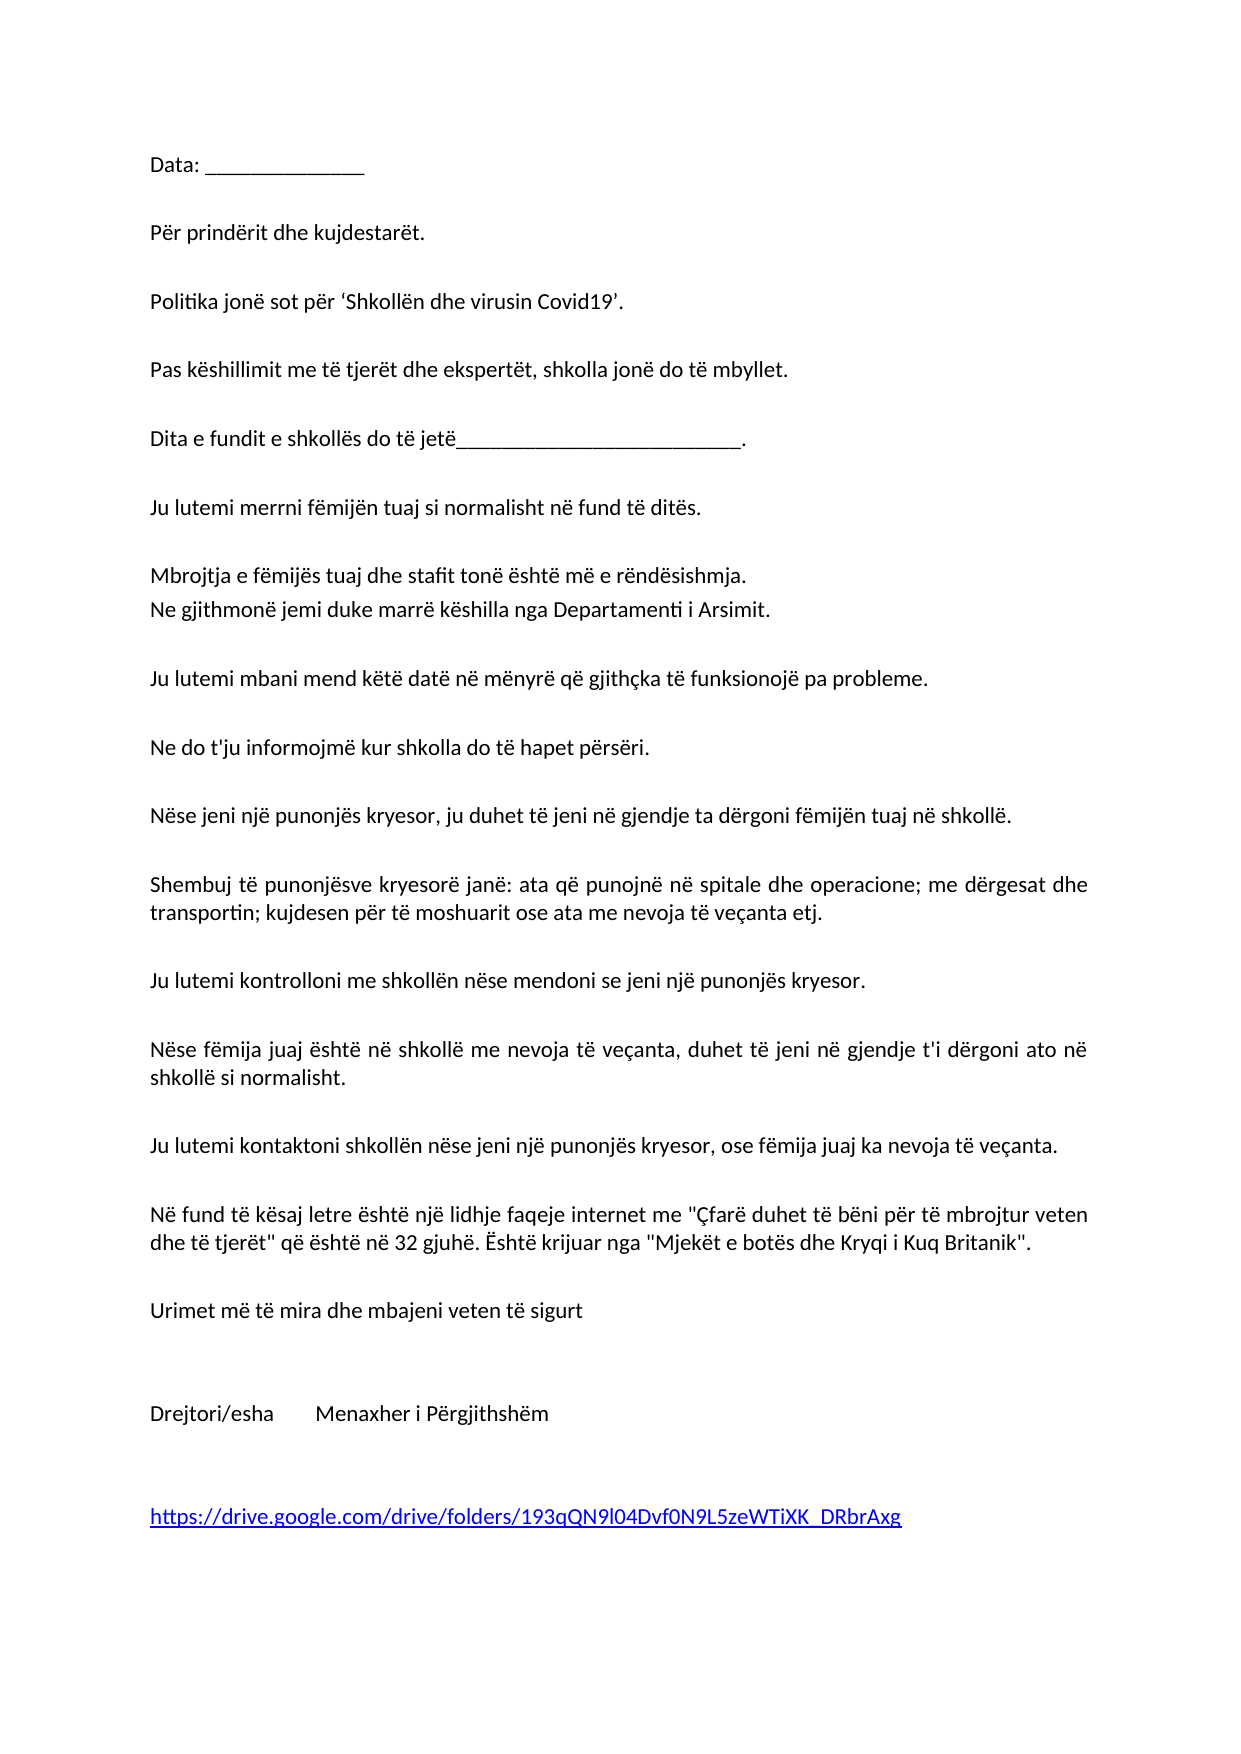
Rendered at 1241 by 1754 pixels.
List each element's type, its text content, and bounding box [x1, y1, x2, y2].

text Pas këshillimit me të tjerët dhe ekspertët, shkolla jonë do të mbyllet. [150, 356, 1090, 384]
text Në fund të kësaj letre është një lidhje faqeje internet me "Çfarë duhet të bëni për të mbrojtur veten dhe të tjerët" që është në 32 gjuhë. Është krijuar nga "Mjekët e botës dhe Kryqi i Kuq Britanik". [150, 1200, 1090, 1256]
text Ju lutemi merrni fëmijën tuaj si normalisht në fund të ditës. [150, 493, 1090, 521]
text https://drive.google.com/drive/folders/193qQN9l04Dvf0N9L5zeWTiXK_DRbrAxg [150, 1502, 1090, 1530]
text Drejtori/esha Menaxher i Përgjithshëm [150, 1399, 1090, 1427]
text Ne gjithmonë jemi duke marrë këshilla nga Departamenti i Arsimit. [150, 596, 1090, 623]
text Shembuj të punonjësve kryesorë janë: ata që punojnë në spitale dhe operacione; me dërgesat dhe transportin; kujdesen për të moshuarit ose ata me nevoja të veçanta etj. [150, 870, 1090, 926]
text Ju lutemi kontrolloni me shkollën nëse mendoni se jeni një punonjës kryesor. [150, 966, 1090, 994]
text Data: ______________ [150, 150, 1090, 178]
text Urimet më të mira dhe mbajeni veten të sigurt [150, 1296, 1090, 1324]
text Mbrojtja e fëmijës tuaj dhe stafit tonë është më e rëndësishmja. [150, 561, 1090, 589]
text Nëse fëmija juaj është në shkollë me nevoja të veçanta, duhet të jeni në gjendje t'i dërgoni ato në shkollë si normalisht. [150, 1035, 1090, 1091]
text Ne do t'ju informojmë kur shkolla do të hapet përsëri. [150, 733, 1090, 761]
text Dita e fundit e shkollës do të jetë_________________________. [150, 424, 1090, 452]
text Politika jonë sot për ‘Shkollën dhe virusin Covid19’. [150, 287, 1090, 315]
text Ju lutemi kontaktoni shkollën nëse jeni një punonjës kryesor, ose fëmija juaj ka nevoja të veçanta. [150, 1131, 1090, 1159]
text Ju lutemi mbani mend këtë datë në mënyrë që gjithçka të funksionojë pa probleme. [150, 664, 1090, 692]
text Për prindërit dhe kujdestarët. [150, 218, 1090, 247]
text Nëse jeni një punonjës kryesor, ju duhet të jeni në gjendje ta dërgoni fëmijën tuaj në shkollë. [150, 801, 1090, 829]
